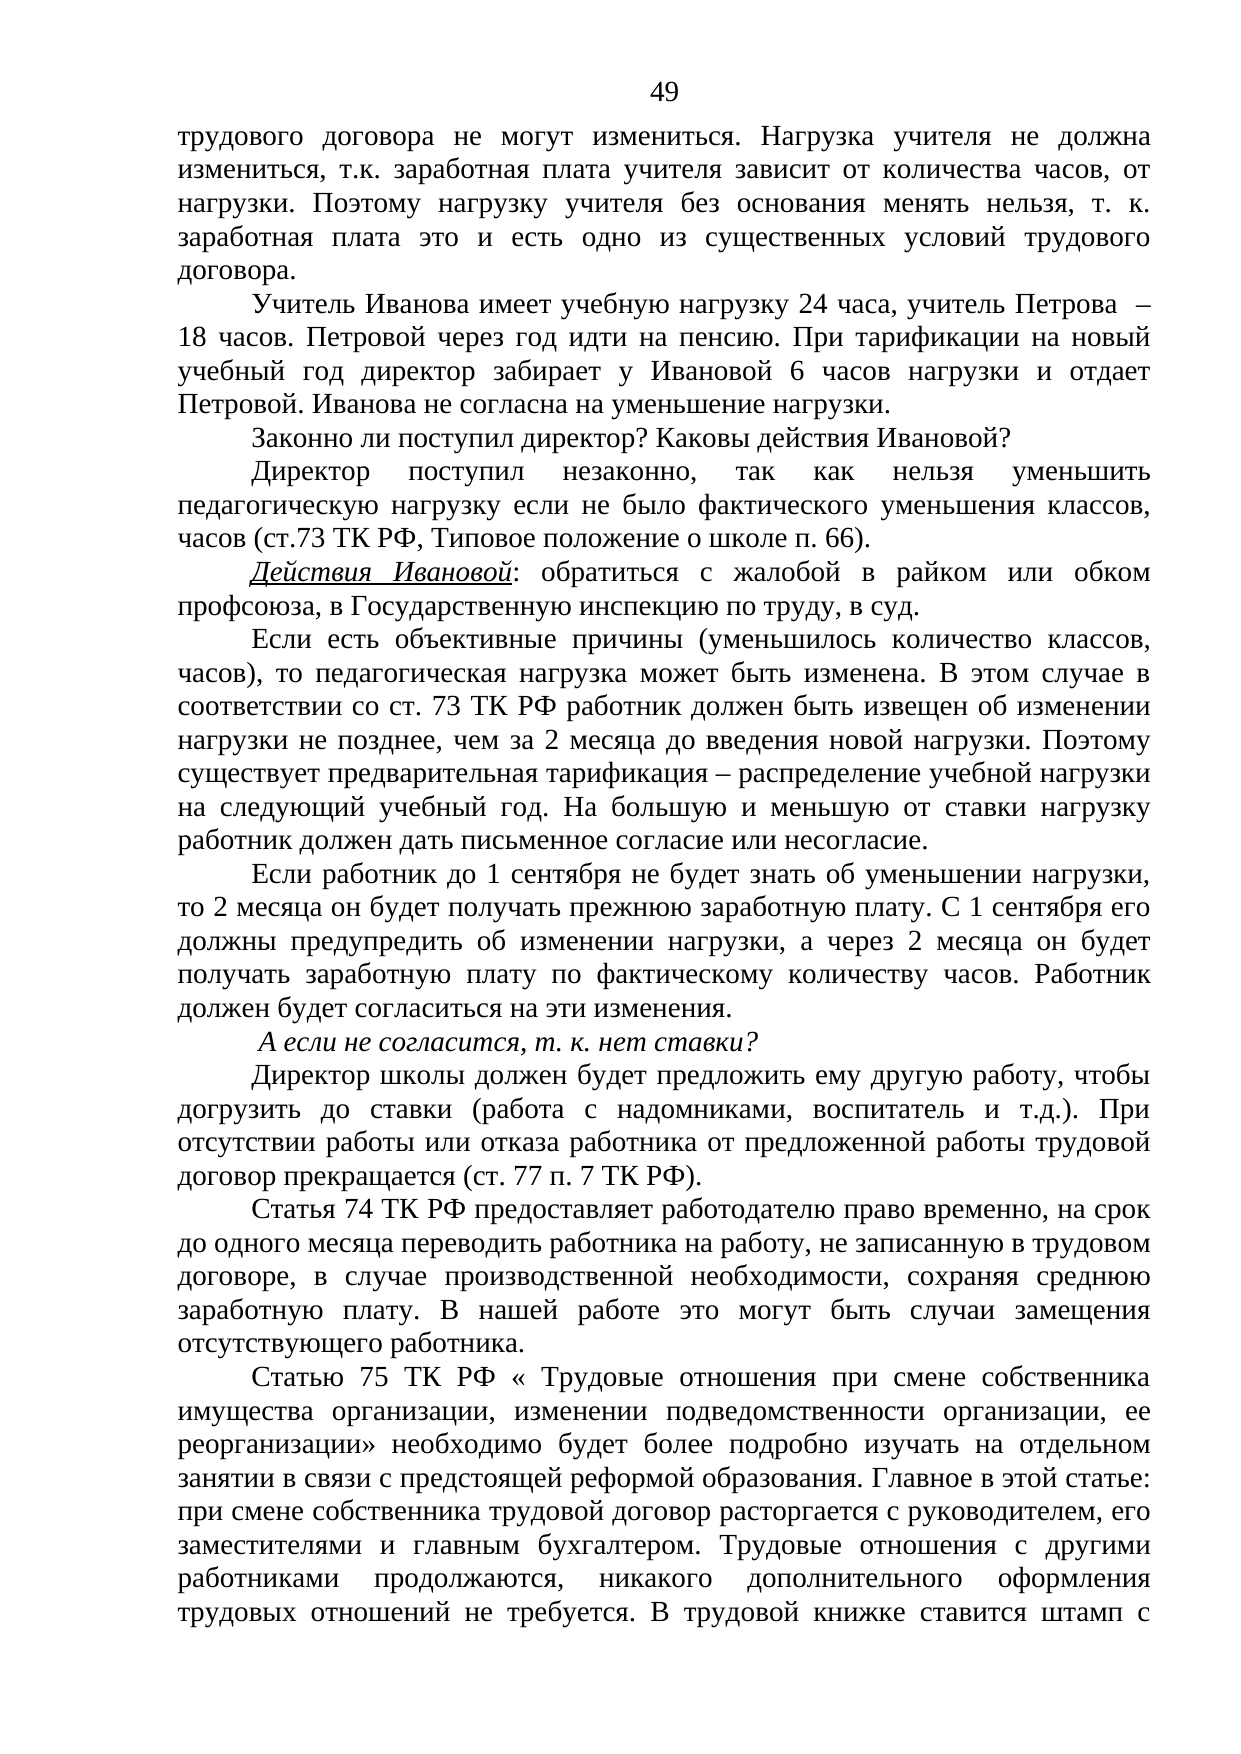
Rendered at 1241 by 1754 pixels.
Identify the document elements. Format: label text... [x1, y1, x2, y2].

text Статья 74 ТК РФ предоставляет работодателю право временно, на срок до одного месяца переводить работника на работу, не записанную в трудовом договоре, в случае производственной необходимости, сохраняя среднюю заработную плату. В нашей работе это могут быть случаи замещения отсутствующего работника. [177, 1191, 1152, 1359]
text А если не согласится, т. к. нет ставки? [177, 1024, 1152, 1057]
text Если работник до 1 сентября не будет знать об уменьшении нагрузки, то 2 месяца он будет получать прежнюю заработную плату. С 1 сентября его должны предупредить об изменении нагрузки, а через 2 месяца он будет получать заработную плату по фактическому количеству часов. Работник должен будет согласиться на эти изменения. [177, 856, 1152, 1024]
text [177, 1359, 1152, 1627]
text Если есть объективные причины (уменьшилось количество классов, часов), то педагогическая нагрузка может быть изменена. В этом случае в соответствии со ст. 73 ТК РФ работник должен быть извещен об изменении нагрузки не позднее, чем за 2 месяца до введения новой нагрузки. Поэтому существует предварительная тарификация – распределение учебной нагрузки на следующий учебный год. На большую и меньшую от ставки нагрузку работник должен дать письменное согласие или несогласие. [177, 621, 1152, 856]
text Директор школы должен будет предложить ему другую работу, чтобы догрузить до ставки (работа с надомниками, воспитатель и т.д.). При отсутствии работы или отказа работника от предложенной работы трудовой договор прекращается (ст. 77 п. 7 ТК РФ). [177, 1057, 1152, 1191]
text Директор поступил незаконно, так как нельзя уменьшить педагогическую нагрузку если не было фактического уменьшения классов, часов (ст.73 ТК РФ, Типовое положение о школе п. 66). [177, 453, 1152, 554]
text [177, 118, 1152, 286]
text Законно ли поступил директор? Каковы действия Ивановой? [177, 420, 1152, 453]
text Действия Ивановой: обратиться с жалобой в райком или обком профсоюза, в Государственную инспекцию по труду, в суд. [177, 554, 1152, 621]
text Учитель Иванова имеет учебную нагрузку 24 часа, учитель Петрова – 18 часов. Петровой через год идти на пенсию. При тарификации на новый учебный год директор забирает у Ивановой 6 часов нагрузки и отдает Петровой. Иванова не согласна на уменьшение нагрузки. [177, 286, 1152, 420]
